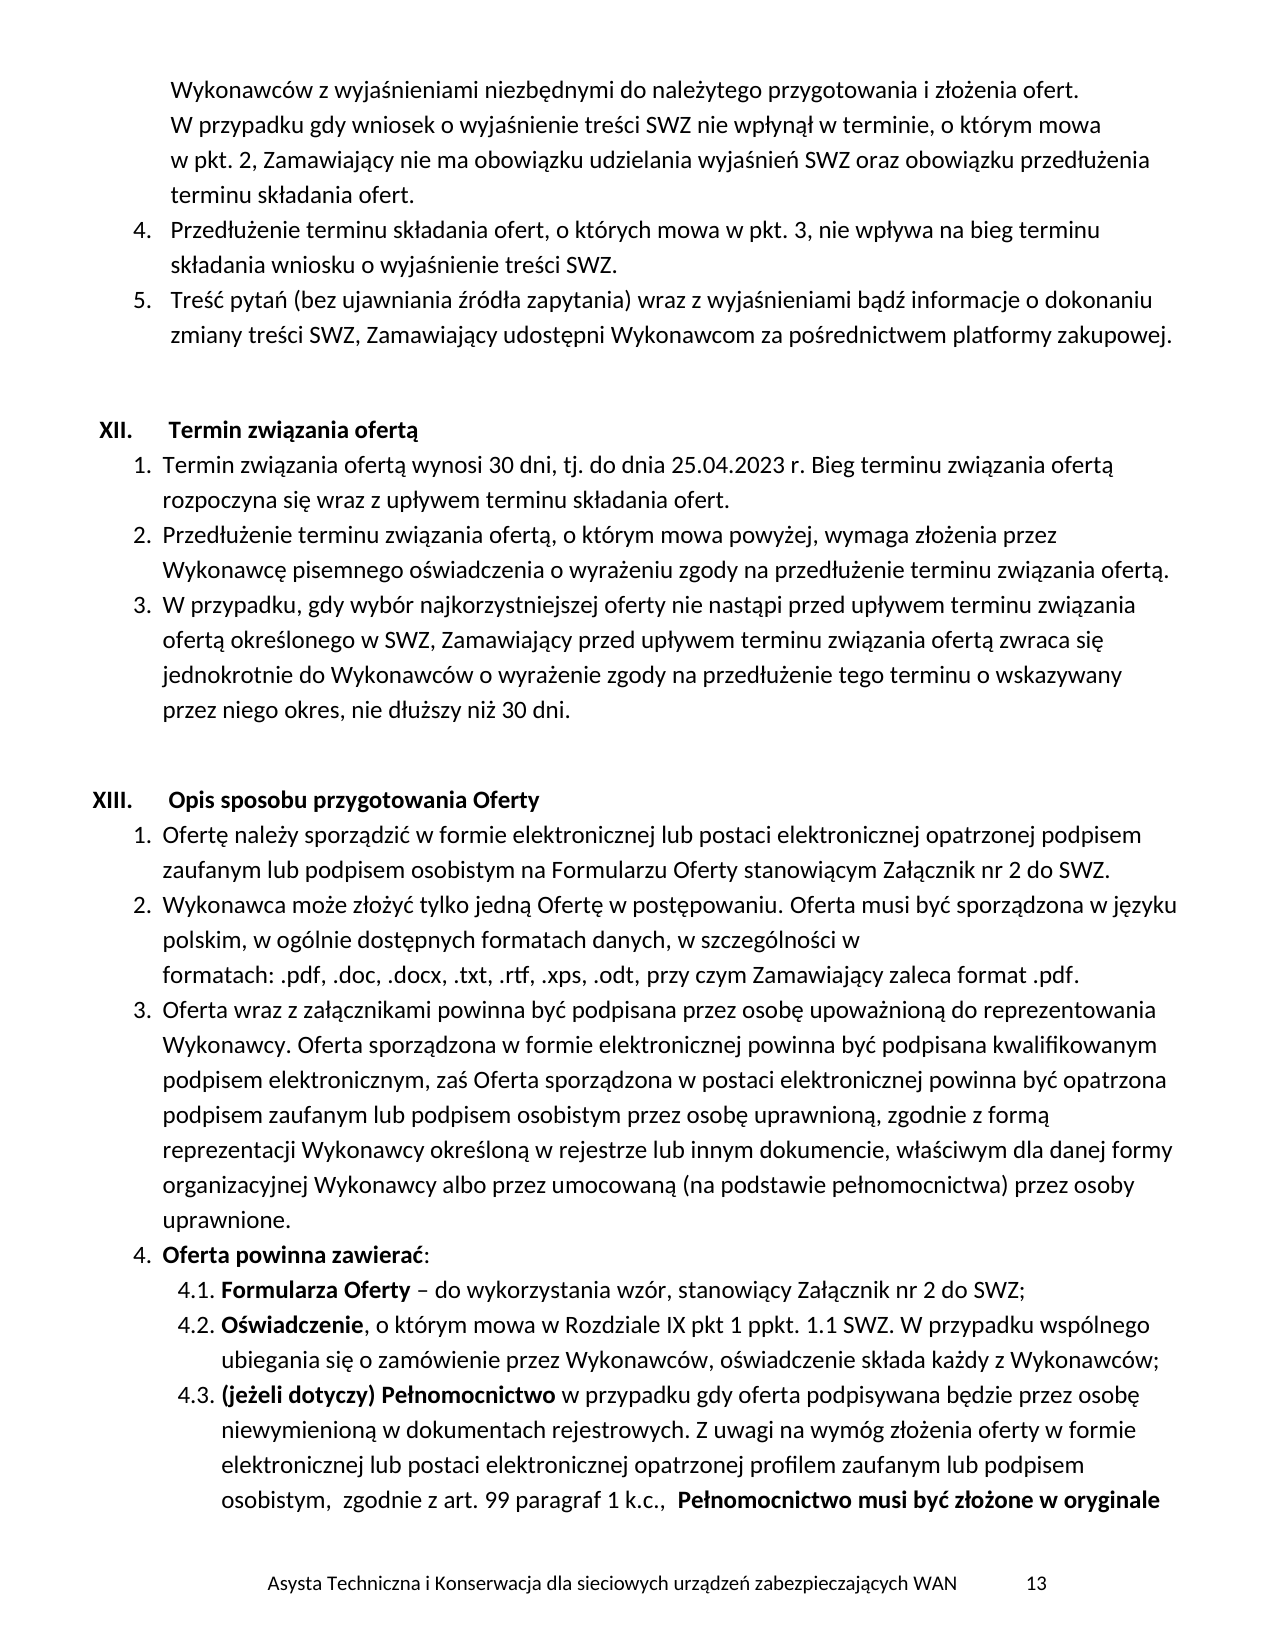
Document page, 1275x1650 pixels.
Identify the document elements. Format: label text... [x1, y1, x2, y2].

list Oświadczenie, o którym mowa w Rozdziale IX pkt 1 ppkt. 1.1 SWZ. W przypadku wspólnego ubiegania się o zamówienie przez Wykonawców, oświadczenie składa każdy z Wykonawców; [177, 1309, 1181, 1375]
list Termin związania ofertą wynosi 30 dni, tj. do dnia 25.04.2023 r. Bieg terminu związania ofertą rozpoczyna się wraz z upływem terminu składania ofert. [133, 449, 1181, 514]
list Ofertę należy sporządzić w formie elektronicznej lub postaci elektronicznej opatrzonej podpisem zaufanym lub podpisem osobistym na Formularzu Oferty stanowiącym Załącznik nr 2 do SWZ. [133, 819, 1181, 885]
list Formularza Oferty – do wykorzystania wzór, stanowiący Załącznik nr 2 do SWZ; [177, 1274, 1181, 1305]
list Przedłużenie terminu składania ofert, o których mowa w pkt. 3, nie wpływa na bieg terminu składania wniosku o wyjaśnienie treści SWZ. [133, 214, 1181, 279]
list Wykonawca może złożyć tylko jedną Ofertę w postępowaniu. Oferta musi być sporządzona w języku polskim, w ogólnie dostępnych formatach danych, w szczególności w formatach: .pdf, .doc, .docx, .txt, .rtf, .xps, .odt, przy czym Zamawiający zaleca format .pdf. [133, 889, 1181, 990]
subtitle Termin związania ofertą [133, 414, 1181, 444]
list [133, 74, 1181, 209]
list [177, 1379, 1181, 1515]
subtitle Opis sposobu przygotowania Oferty [133, 784, 1181, 815]
list Oferta wraz z załącznikami powinna być podpisana przez osobę upoważnioną do reprezentowania Wykonawcy. Oferta sporządzona w formie elektronicznej powinna być podpisana kwalifikowanym podpisem elektronicznym, zaś Oferta sporządzona w postaci elektronicznej powinna być opatrzona podpisem zaufanym lub podpisem osobistym przez osobę uprawnioną, zgodnie z formą reprezentacji Wykonawcy określoną w rejestrze lub innym dokumencie, właściwym dla danej formy organizacyjnej Wykonawcy albo przez umocowaną (na podstawie pełnomocnictwa) przez osoby uprawnione. [133, 994, 1181, 1235]
list Oferta powinna zawierać: [133, 1239, 1181, 1270]
list Przedłużenie terminu związania ofertą, o którym mowa powyżej, wymaga złożenia przez Wykonawcę pisemnego oświadczenia o wyrażeniu zgody na przedłużenie terminu związania ofertą. [133, 519, 1181, 584]
list W przypadku, gdy wybór najkorzystniejszej oferty nie nastąpi przed upływem terminu związania ofertą określonego w SWZ, Zamawiający przed upływem terminu związania ofertą zwraca się jednokrotnie do Wykonawców o wyrażenie zgody na przedłużenie tego terminu o wskazywany przez niego okres, nie dłuższy niż 30 dni. [133, 589, 1181, 724]
list Treść pytań (bez ujawniania źródła zapytania) wraz z wyjaśnieniami bądź informacje o dokonaniu zmiany treści SWZ, Zamawiający udostępni Wykonawcom za pośrednictwem platformy zakupowej. [133, 284, 1181, 349]
